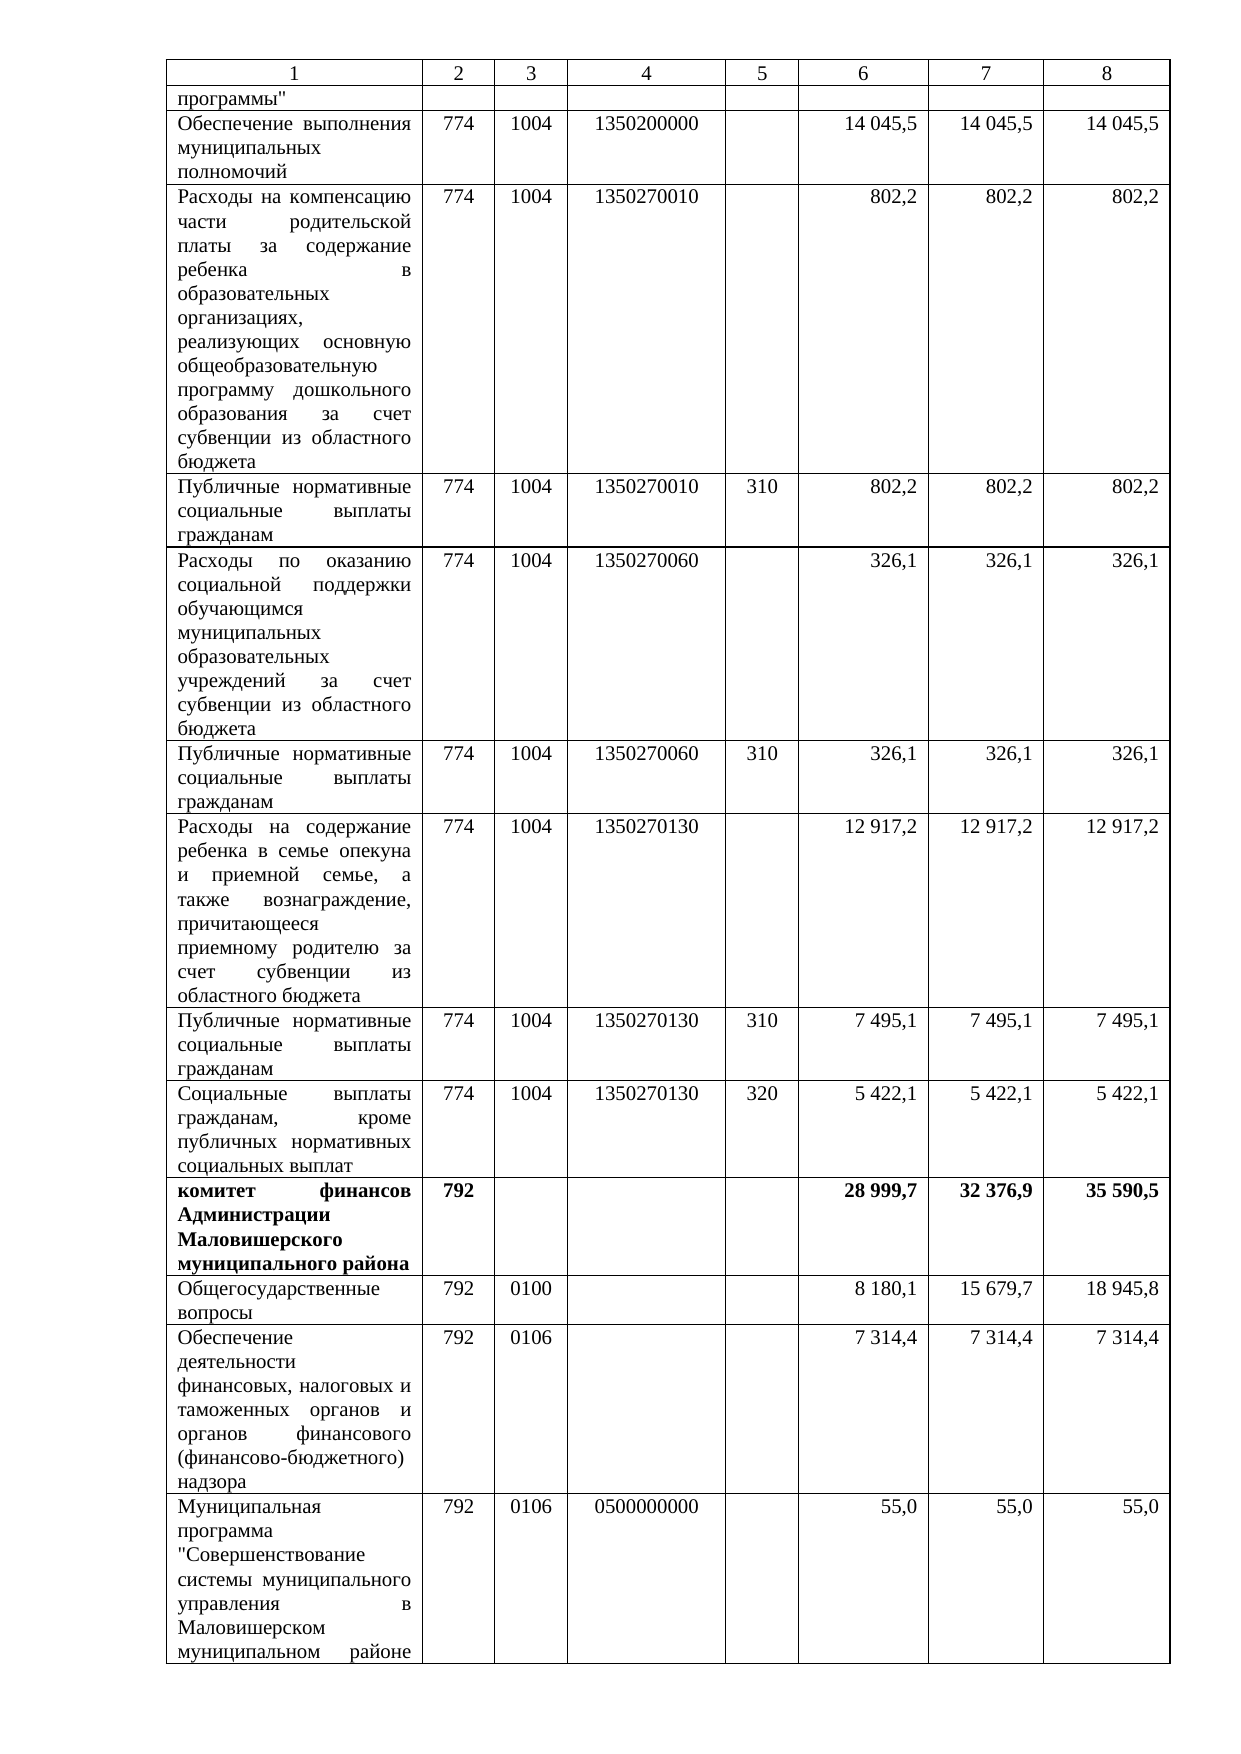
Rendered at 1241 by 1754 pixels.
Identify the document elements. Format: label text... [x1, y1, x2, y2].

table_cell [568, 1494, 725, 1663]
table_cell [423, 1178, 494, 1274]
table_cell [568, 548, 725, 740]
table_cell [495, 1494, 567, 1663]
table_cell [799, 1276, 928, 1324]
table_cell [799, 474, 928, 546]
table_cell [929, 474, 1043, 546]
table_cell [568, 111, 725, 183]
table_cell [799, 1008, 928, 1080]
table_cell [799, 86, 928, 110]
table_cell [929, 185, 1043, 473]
table_header 7 [929, 60, 1043, 85]
table_header 8 [1044, 60, 1169, 85]
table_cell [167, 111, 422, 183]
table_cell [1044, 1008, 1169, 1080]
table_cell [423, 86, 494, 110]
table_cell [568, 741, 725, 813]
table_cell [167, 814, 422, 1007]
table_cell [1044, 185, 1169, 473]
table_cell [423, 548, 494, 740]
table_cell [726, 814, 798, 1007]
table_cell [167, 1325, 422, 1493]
table_header 4 [568, 60, 725, 85]
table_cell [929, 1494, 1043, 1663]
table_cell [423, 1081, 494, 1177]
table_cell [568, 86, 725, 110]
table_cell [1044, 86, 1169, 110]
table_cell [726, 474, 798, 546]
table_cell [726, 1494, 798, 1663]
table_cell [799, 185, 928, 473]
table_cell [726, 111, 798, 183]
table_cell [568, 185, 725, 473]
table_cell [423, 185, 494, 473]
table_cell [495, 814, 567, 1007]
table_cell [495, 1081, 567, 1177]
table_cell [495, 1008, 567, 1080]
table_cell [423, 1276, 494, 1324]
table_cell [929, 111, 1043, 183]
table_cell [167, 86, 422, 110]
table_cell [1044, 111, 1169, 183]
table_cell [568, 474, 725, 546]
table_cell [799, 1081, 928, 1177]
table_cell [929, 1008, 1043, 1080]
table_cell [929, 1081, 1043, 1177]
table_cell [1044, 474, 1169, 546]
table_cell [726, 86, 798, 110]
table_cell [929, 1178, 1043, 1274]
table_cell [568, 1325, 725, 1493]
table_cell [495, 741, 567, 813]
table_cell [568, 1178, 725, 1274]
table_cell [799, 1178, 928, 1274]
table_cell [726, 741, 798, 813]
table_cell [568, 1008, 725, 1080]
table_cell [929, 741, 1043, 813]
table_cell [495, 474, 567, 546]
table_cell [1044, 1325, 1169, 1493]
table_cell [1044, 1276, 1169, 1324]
table_header 5 [726, 60, 798, 85]
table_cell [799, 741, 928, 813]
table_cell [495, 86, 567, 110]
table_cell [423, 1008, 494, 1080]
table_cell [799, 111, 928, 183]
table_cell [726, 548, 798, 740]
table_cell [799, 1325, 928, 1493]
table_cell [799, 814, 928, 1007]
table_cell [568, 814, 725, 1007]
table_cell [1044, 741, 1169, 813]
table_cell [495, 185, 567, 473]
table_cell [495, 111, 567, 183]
table_header 2 [423, 60, 494, 85]
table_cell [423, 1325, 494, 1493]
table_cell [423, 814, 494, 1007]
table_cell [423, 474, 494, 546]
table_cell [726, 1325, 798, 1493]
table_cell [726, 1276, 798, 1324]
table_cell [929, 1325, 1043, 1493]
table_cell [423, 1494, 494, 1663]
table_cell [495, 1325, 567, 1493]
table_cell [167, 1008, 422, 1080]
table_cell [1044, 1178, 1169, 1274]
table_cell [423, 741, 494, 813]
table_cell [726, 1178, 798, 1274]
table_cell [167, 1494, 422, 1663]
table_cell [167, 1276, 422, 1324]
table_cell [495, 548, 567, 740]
table_header 1 [167, 60, 422, 85]
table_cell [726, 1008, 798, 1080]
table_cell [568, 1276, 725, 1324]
table_header 3 [495, 60, 567, 85]
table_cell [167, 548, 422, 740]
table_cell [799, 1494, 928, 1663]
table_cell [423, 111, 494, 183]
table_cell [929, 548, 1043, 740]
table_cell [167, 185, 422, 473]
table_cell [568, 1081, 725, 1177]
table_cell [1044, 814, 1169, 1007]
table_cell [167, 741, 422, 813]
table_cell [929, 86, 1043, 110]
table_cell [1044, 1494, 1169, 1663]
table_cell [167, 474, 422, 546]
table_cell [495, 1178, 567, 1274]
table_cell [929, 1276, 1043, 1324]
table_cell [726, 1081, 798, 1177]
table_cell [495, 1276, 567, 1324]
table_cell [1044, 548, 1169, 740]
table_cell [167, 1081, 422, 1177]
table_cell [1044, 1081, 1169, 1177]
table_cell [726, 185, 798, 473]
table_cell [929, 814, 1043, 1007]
table_header 6 [799, 60, 928, 85]
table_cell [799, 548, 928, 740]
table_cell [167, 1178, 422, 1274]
